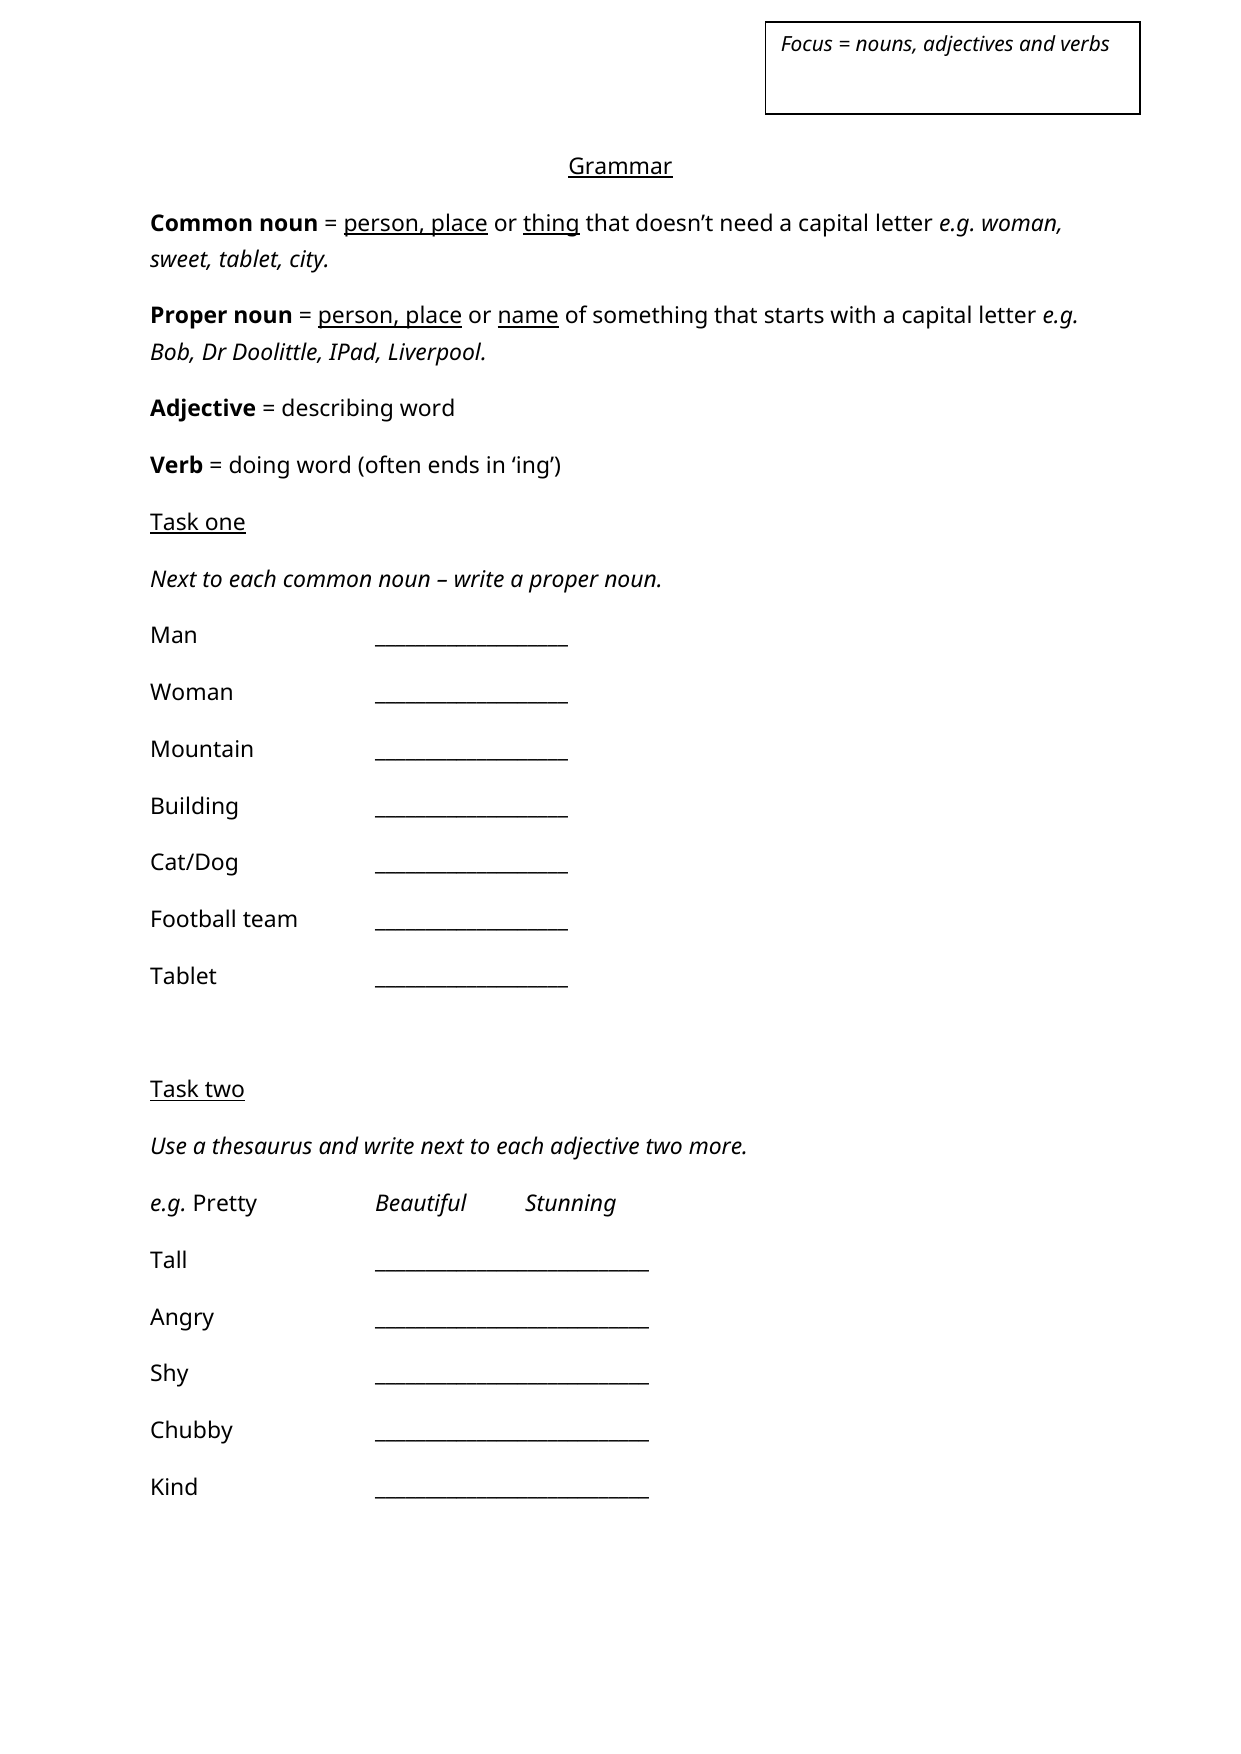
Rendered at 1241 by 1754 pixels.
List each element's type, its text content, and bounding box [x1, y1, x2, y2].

text e.g. Pretty Beautiful Stunning [150, 1187, 1090, 1218]
text Verb = doing word (often ends in ‘ing’) [150, 449, 1090, 480]
text Proper noun = person, place or name of something that starts with a capital letter e.g. Bob, Dr Doolittle, IPad, Liverpool. [150, 299, 1090, 367]
text Adjective = describing word [150, 392, 1090, 423]
text Next to each common noun – write a proper noun. [150, 562, 1090, 594]
text Kind ___________________________ [150, 1471, 1090, 1502]
text Man ___________________ [150, 619, 1090, 651]
text Cat/Dog ___________________ [150, 846, 1090, 878]
text Task one [150, 506, 1090, 537]
text Building ___________________ [150, 789, 1090, 821]
text Chubby ___________________________ [150, 1414, 1090, 1445]
text Tablet ___________________ [150, 960, 1090, 991]
text Tall ___________________________ [150, 1244, 1090, 1275]
text Task two [150, 1073, 1090, 1105]
text Football team ___________________ [150, 903, 1090, 934]
text Use a thesaurus and write next to each adjective two more. [150, 1130, 1090, 1161]
text Shy ___________________________ [150, 1357, 1090, 1388]
text Common noun = person, place or thing that doesn’t need a capital letter e.g. woman, sweet, tablet, city. [150, 207, 1090, 274]
text Woman ___________________ [150, 676, 1090, 707]
text Grammar [150, 150, 1090, 181]
text Angry ___________________________ [150, 1301, 1090, 1332]
text Mountain ___________________ [150, 733, 1090, 764]
